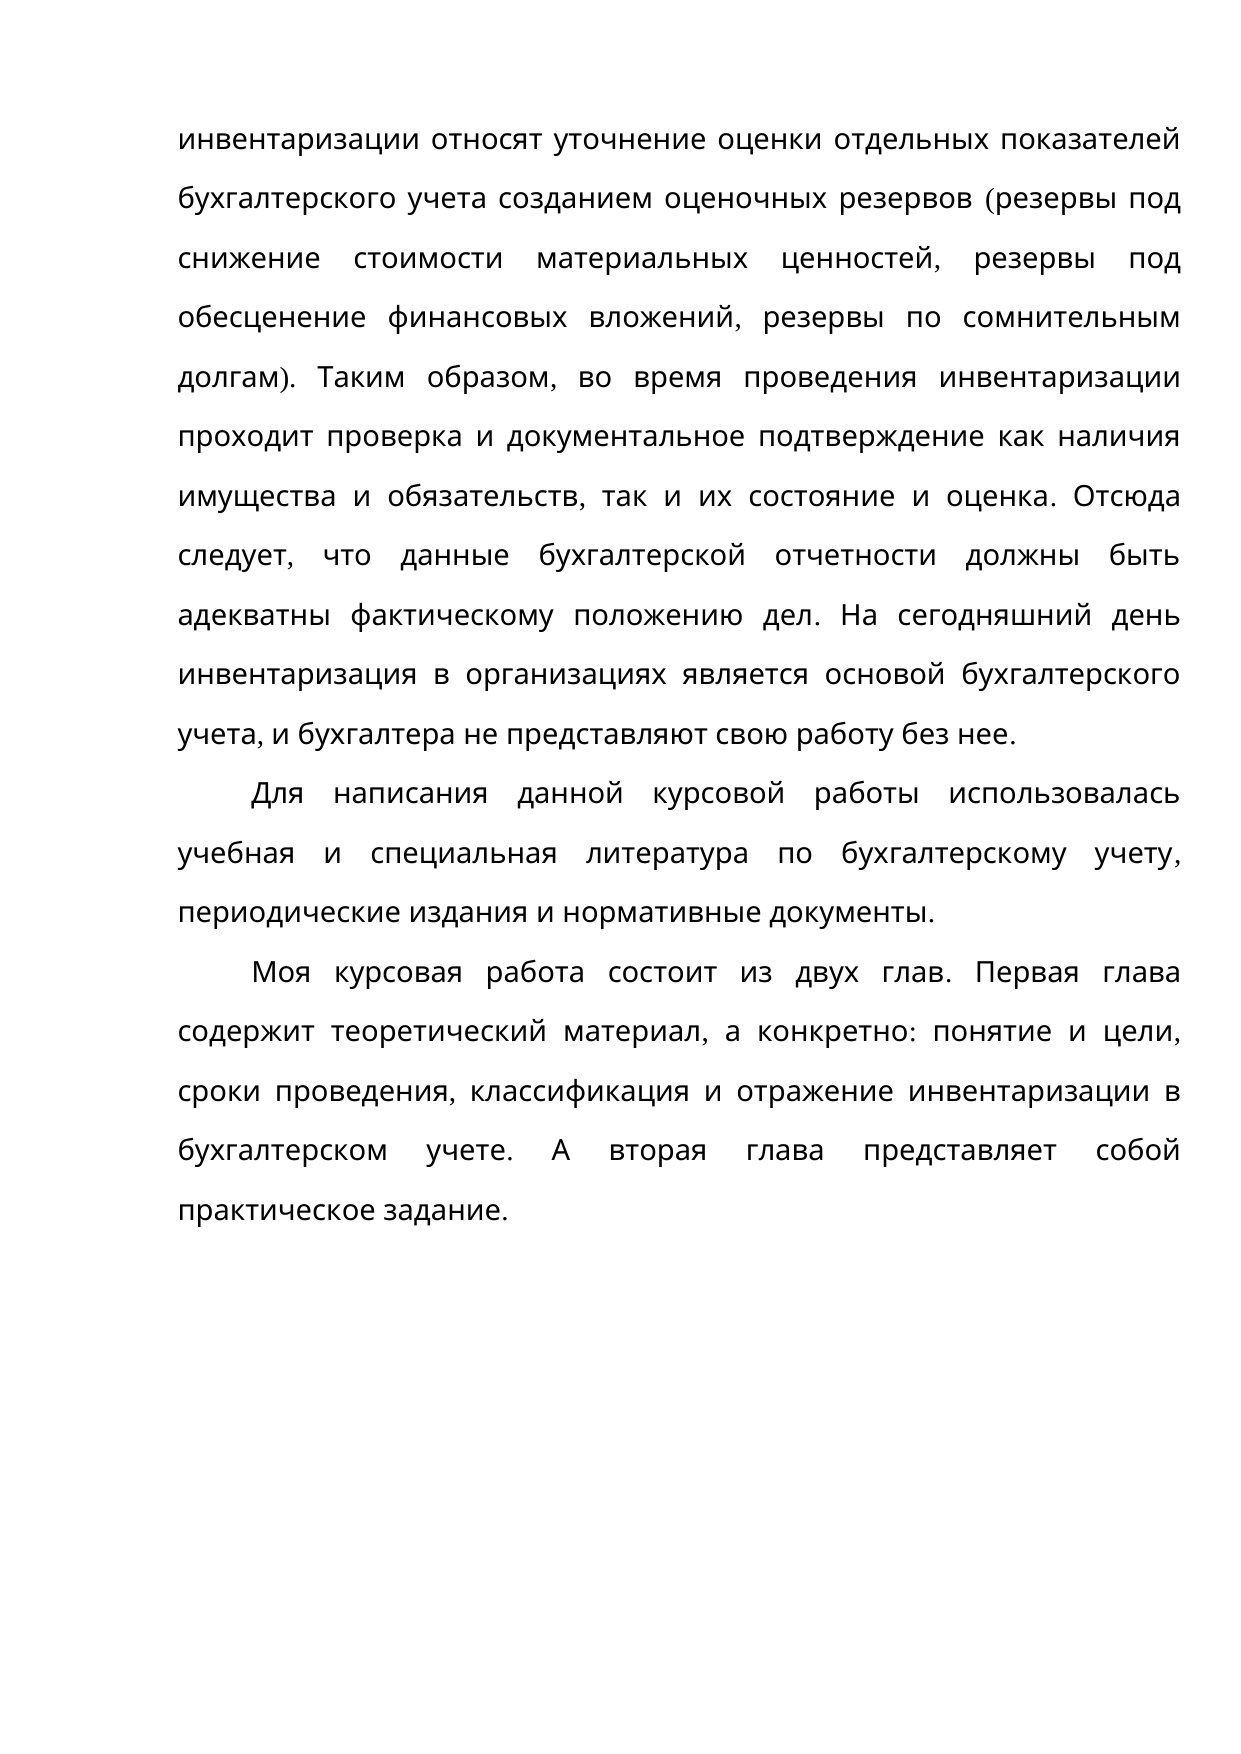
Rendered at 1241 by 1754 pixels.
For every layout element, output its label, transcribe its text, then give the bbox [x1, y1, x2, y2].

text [177, 118, 1181, 753]
text Для написания данной курсовой работы использовалась учебная и специальная литература по бухгалтерскому учету, периодические издания и нормативные документы. [177, 772, 1181, 931]
text Моя курсовая работа состоит из двух глав. Первая глава содержит теоретический материал, а конкретно: понятие и цели, сроки проведения, классификация и отражение инвентаризации в бухгалтерском учете. А вторая глава представляет собой практическое задание. [177, 951, 1181, 1228]
